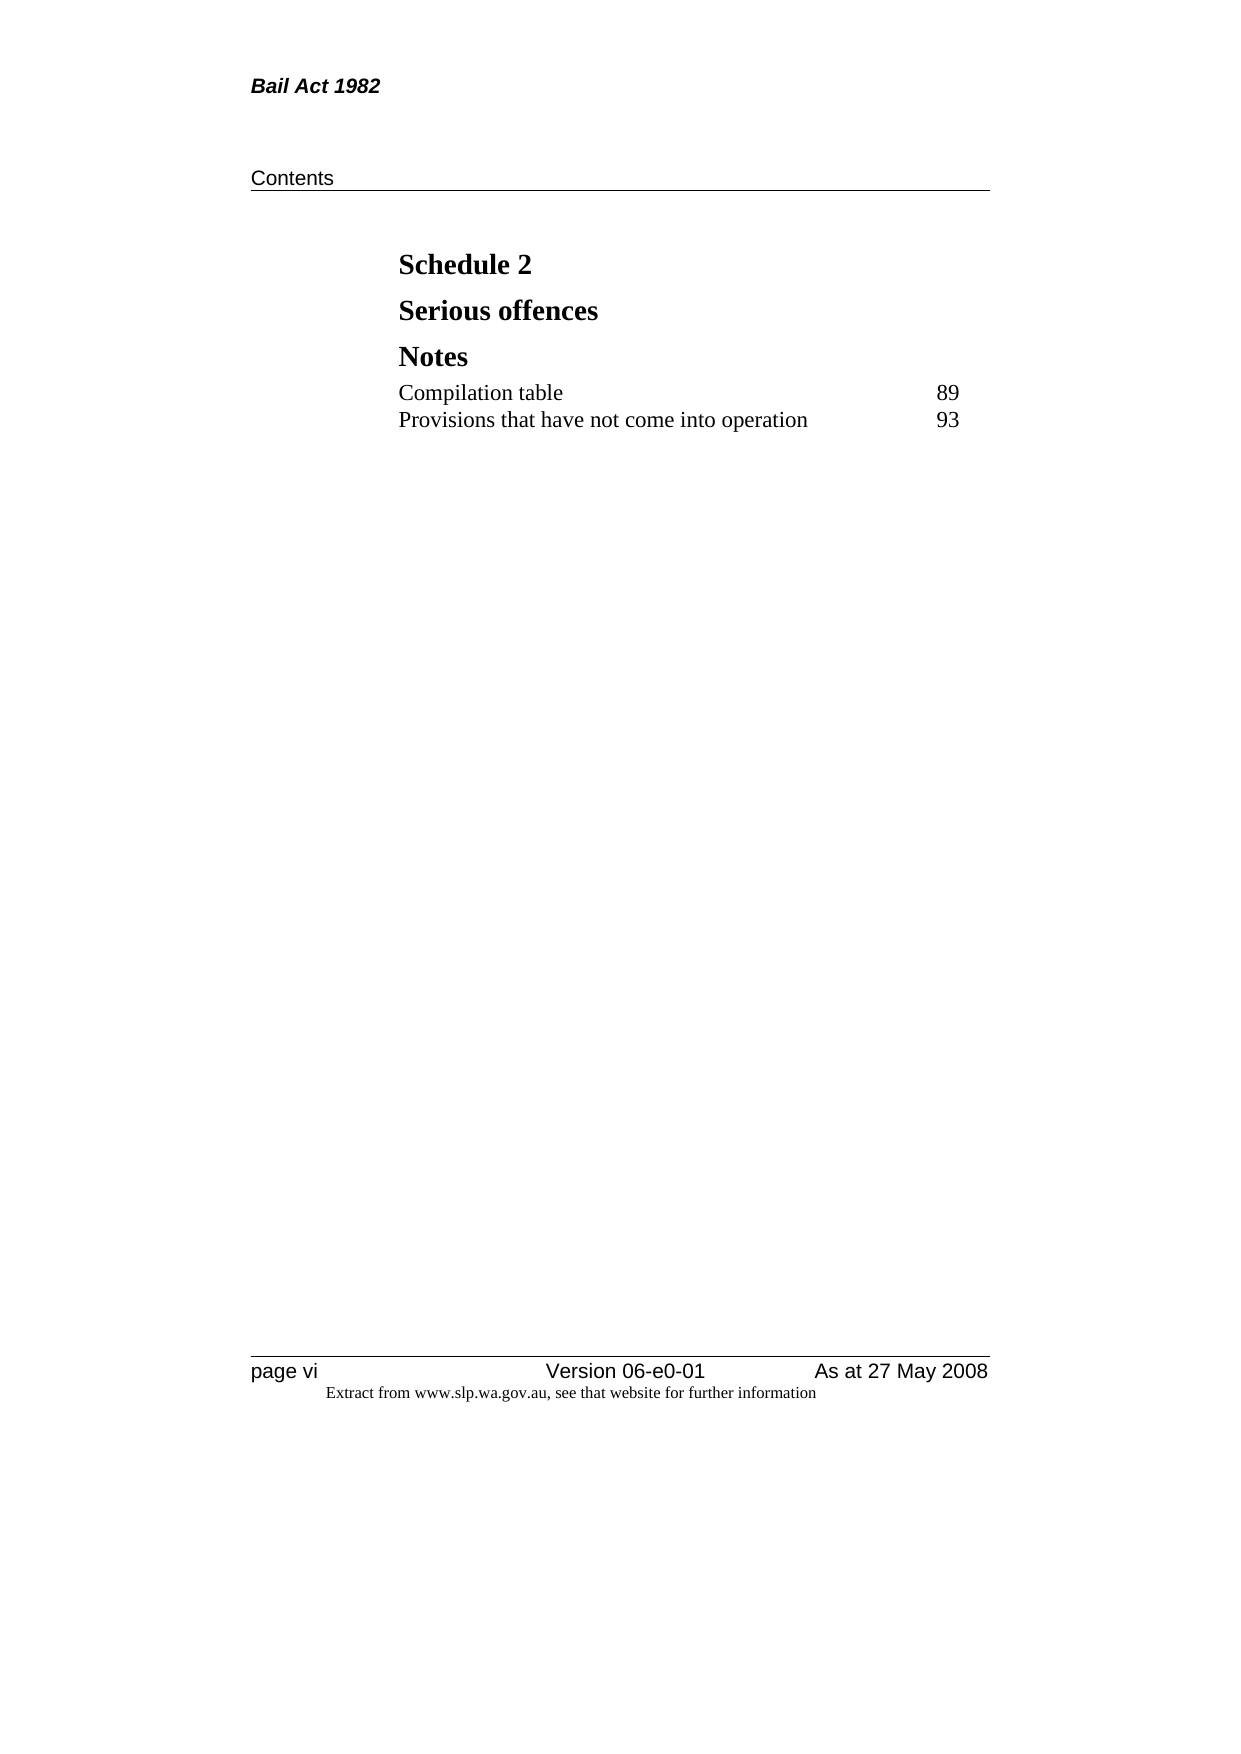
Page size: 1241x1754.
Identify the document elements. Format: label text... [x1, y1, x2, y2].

text Compilation table 89 [309, 379, 872, 406]
text Schedule 2 [398, 247, 872, 281]
text Notes [398, 339, 872, 373]
text Provisions that have not come into operation 93 [309, 406, 872, 432]
text Serious offences [398, 293, 872, 327]
